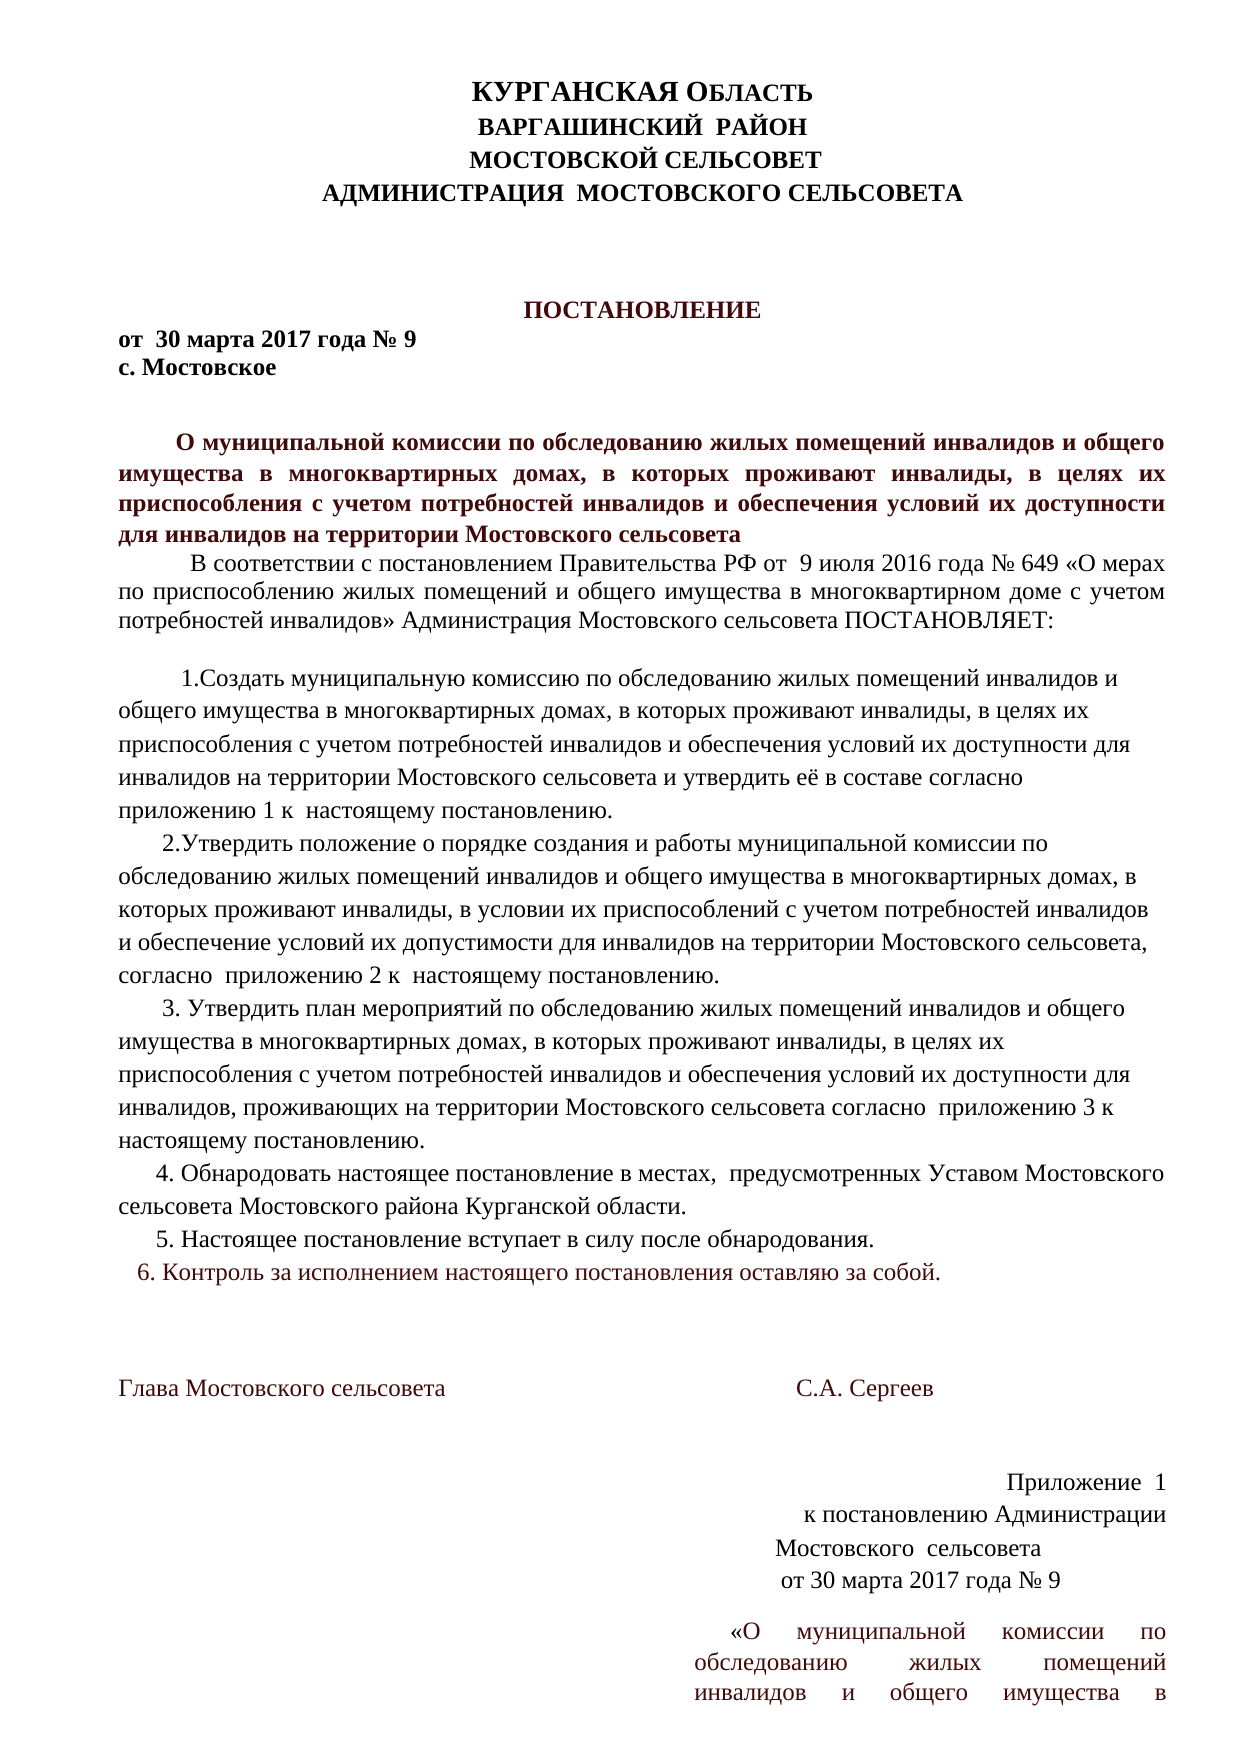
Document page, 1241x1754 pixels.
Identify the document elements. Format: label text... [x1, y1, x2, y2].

text КУРГАНСКАЯ ОБЛАСТЬ [118, 74, 1167, 107]
text МОСТОВСКОЙ СЕЛЬСОВЕТ [118, 145, 1167, 174]
text к постановлению Администрации [118, 1499, 1167, 1528]
text 2.Утвердить положение о порядке создания и работы муниципальной комиссии по обследованию жилых помещений инвалидов и общего имущества в многоквартирных домах, в которых проживают инвалиды, в условии их приспособлений с учетом потребностей инвалидов и обеспечение условий их допустимости для инвалидов на территории Мостовского сельсовета, согласно приложению 2 к настоящему постановлению. [118, 828, 1167, 988]
text ПОСТАНОВЛЕНИЕ [118, 293, 1167, 324]
text АДМИНИСТРАЦИЯ МОСТОВСКОГО СЕЛЬСОВЕТА [118, 178, 1167, 207]
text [694, 1614, 1167, 1706]
text О муниципальной комиссии по обследованию жилых помещений инвалидов и общего имущества в многоквартирных домах, в которых проживают инвалиды, в целях их приспособления с учетом потребностей инвалидов и обеспечения условий их доступности для инвалидов на территории Мостовского сельсовета [118, 426, 1167, 548]
text 5. Настоящее постановление вступает в силу после обнародования. [118, 1224, 1167, 1253]
text Приложение 1 [118, 1467, 1167, 1495]
text 1.Создать муниципальную комиссию по обследованию жилых помещений инвалидов и общего имущества в многоквартирных домах, в которых проживают инвалиды, в целях их приспособления с учетом потребностей инвалидов и обеспечения условий их доступности для инвалидов на территории Мостовского сельсовета и утвердить её в составе согласно приложению 1 к настоящему постановлению. [118, 663, 1167, 823]
text ВАРГАШИНСКИЙ РАЙОН [118, 112, 1167, 141]
text Глава Мостовского сельсовета С.А. Сергеев [118, 1372, 1167, 1402]
text Мостовского сельсовета [118, 1533, 1167, 1561]
text 3. Утвердить план мероприятий по обследованию жилых помещений инвалидов и общего имущества в многоквартирных домах, в которых проживают инвалиды, в целях их приспособления с учетом потребностей инвалидов и обеспечения условий их доступности для инвалидов, проживающих на территории Мостовского сельсовета согласно приложению 3 к настоящему постановлению. [118, 993, 1167, 1154]
text от 30 марта 2017 года № 9 [118, 324, 1167, 352]
text В соответствии с постановлением Правительства РФ от 9 июля 2016 года № 649 «О мерах по приспособлению жилых помещений и общего имущества в многоквартирном доме с учетом потребностей инвалидов» Администрация Мостовского сельсовета ПОСТАНОВЛЯЕТ: [118, 548, 1167, 634]
text с. Мостовское [118, 352, 1167, 381]
text 4. Обнародовать настоящее постановление в местах, предусмотренных Уставом Мостовского сельсовета Мостовского района Курганской области. [118, 1158, 1167, 1220]
text от 30 марта 2017 года № 9 [118, 1566, 1167, 1594]
text 6. Контроль за исполнением настоящего постановления оставляю за собой. [118, 1257, 1167, 1286]
